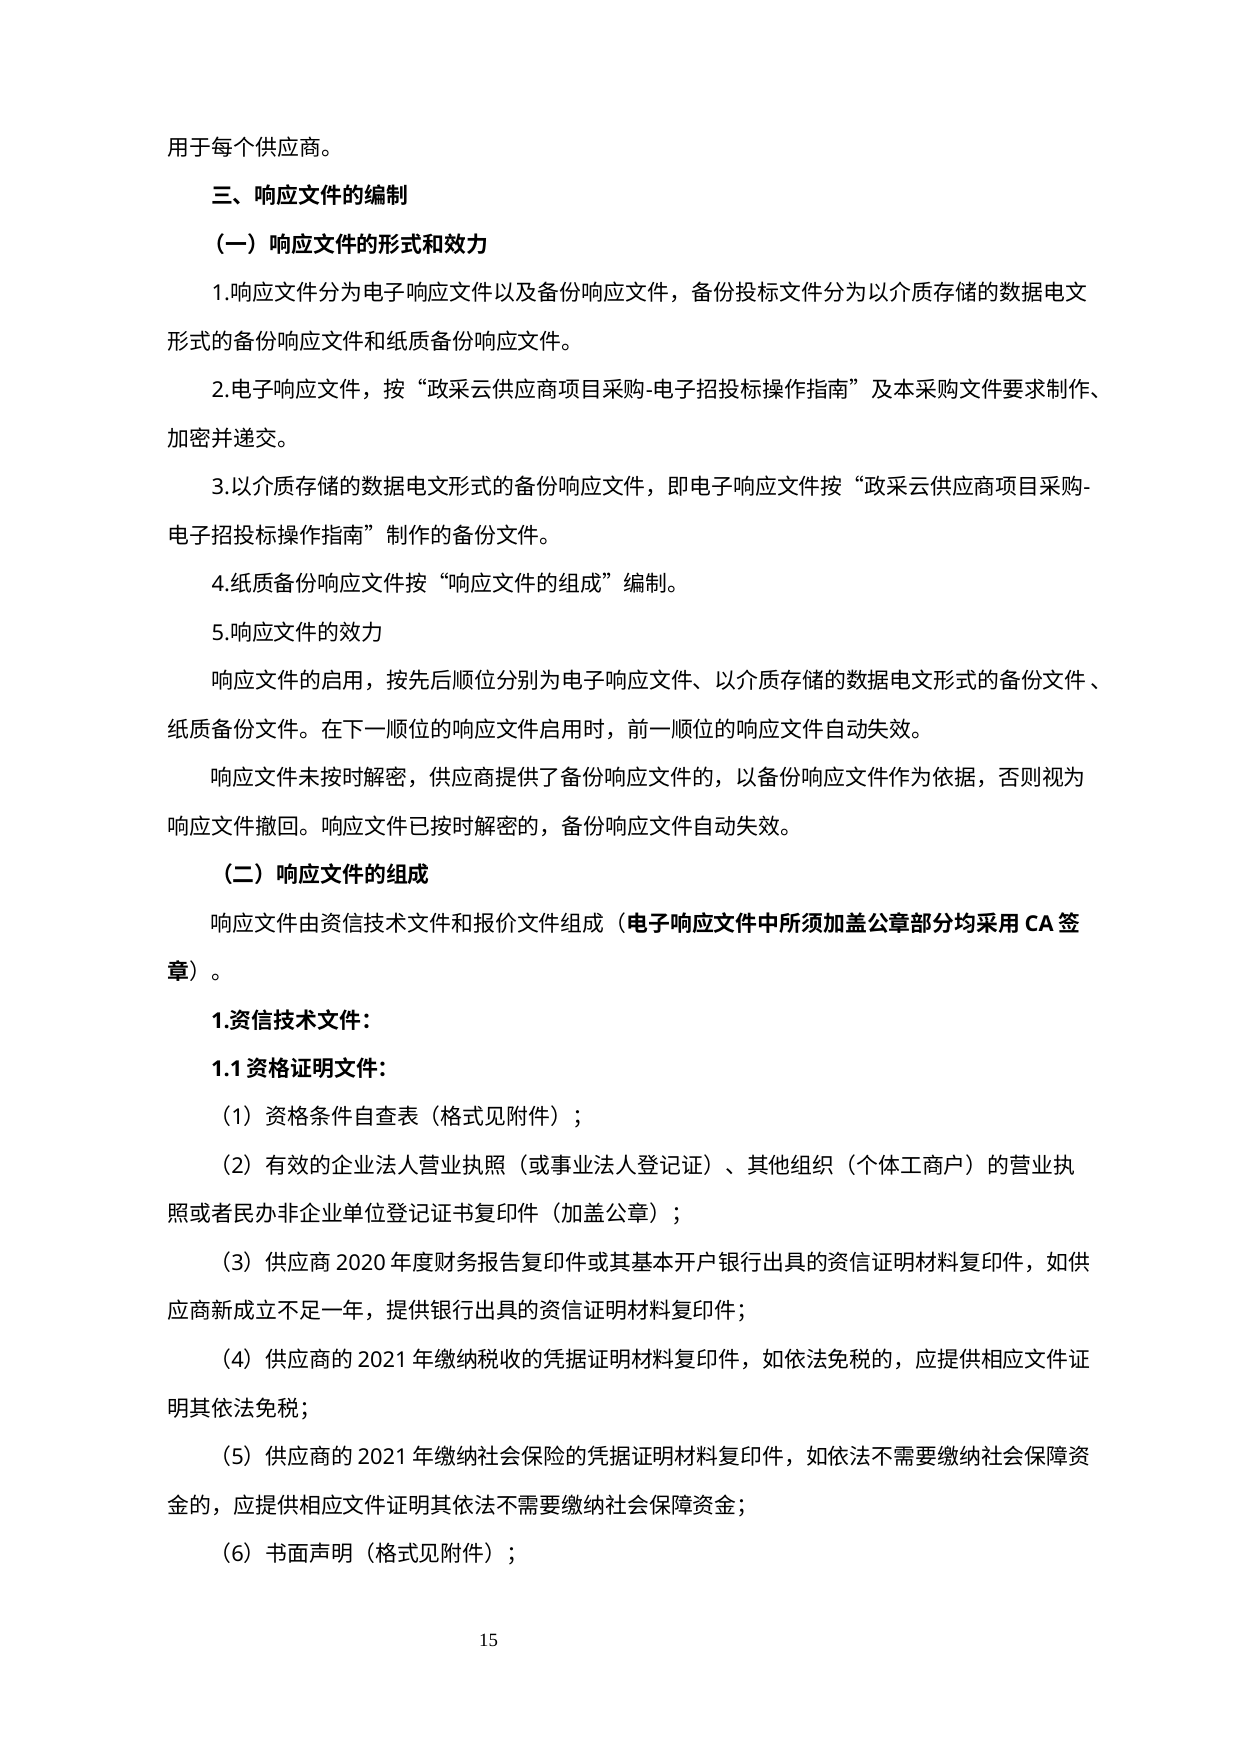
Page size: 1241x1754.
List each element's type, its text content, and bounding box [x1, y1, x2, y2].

text 3.以介质存储的数据电文形式的备份响应文件，即电子响应文件按“政采云供应商项目采购-电子招投标操作指南”制作的备份文件。 [168, 469, 1090, 550]
text 1.资信技术文件： [168, 1002, 1090, 1035]
list 资格条件自查表（格式见附件）； [168, 1099, 1090, 1131]
list 供应商2020年度财务报告复印件或其基本开户银行出具的资信证明材料复印件，如供应商新成立不足一年，提供银行出具的资信证明材料复印件； [168, 1244, 1090, 1326]
text 1.1资格证明文件： [168, 1051, 1090, 1083]
text 4.纸质备份响应文件按“响应文件的组成”编制。 [168, 566, 1090, 598]
text （一）响应文件的形式和效力 [192, 226, 1090, 259]
list 供应商的2021年缴纳社会保险的凭据证明材料复印件，如依法不需要缴纳社会保障资金的，应提供相应文件证明其依法不需要缴纳社会保障资金； [168, 1438, 1090, 1520]
text 5.响应文件的效力 [168, 614, 1090, 647]
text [168, 130, 1090, 162]
text 1.响应文件分为电子响应文件以及备份响应文件，备份投标文件分为以介质存储的数据电文形式的备份响应文件和纸质备份响应文件。 [168, 275, 1090, 356]
text 响应文件未按时解密，供应商提供了备份响应文件的，以备份响应文件作为依据，否则视为响应文件撤回。响应文件已按时解密的，备份响应文件自动失效。 [168, 760, 1090, 841]
list 三、响应文件的编制 [168, 178, 1090, 211]
text 响应文件由资信技术文件和报价文件组成（电子响应文件中所须加盖公章部分均采用CA签章）。 [168, 905, 1090, 986]
list 书面声明（格式见附件）； [168, 1536, 1090, 1568]
text 响应文件的启用，按先后顺位分别为电子响应文件、以介质存储的数据电文形式的备份文件、纸质备份文件。在下一顺位的响应文件启用时，前一顺位的响应文件自动失效。 [168, 663, 1090, 744]
text 2.电子响应文件，按“政采云供应商项目采购-电子招投标操作指南”及本采购文件要求制作、加密并递交。 [168, 372, 1090, 453]
text （二）响应文件的组成 [168, 857, 1090, 889]
list 有效的企业法人营业执照（或事业法人登记证）、其他组织（个体工商户）的营业执照或者民办非企业单位登记证书复印件（加盖公章）； [168, 1147, 1090, 1228]
list 供应商的2021年缴纳税收的凭据证明材料复印件，如依法免税的，应提供相应文件证明其依法免税； [168, 1341, 1090, 1423]
